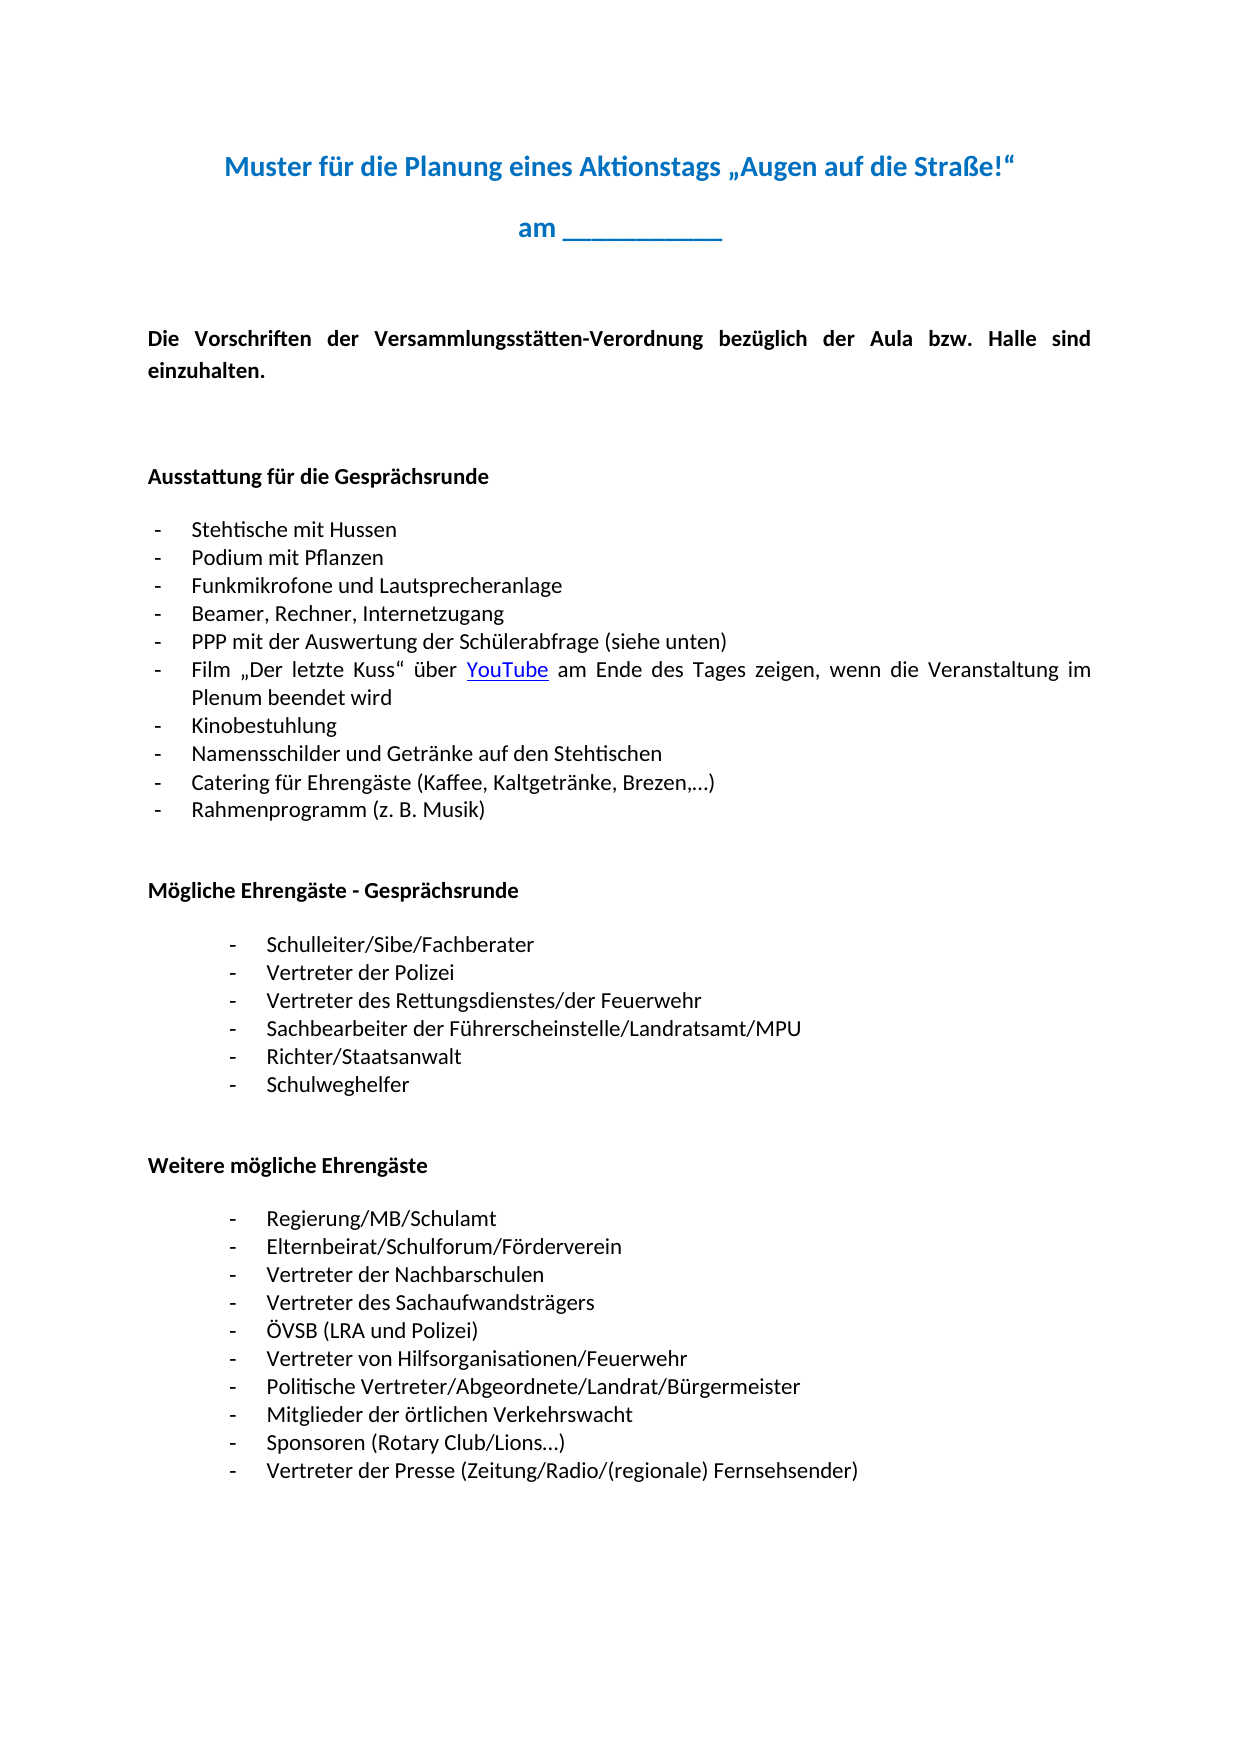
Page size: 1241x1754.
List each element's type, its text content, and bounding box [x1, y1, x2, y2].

list Vertreter der Polizei [229, 958, 1093, 986]
list PPP mit der Auswertung der Schülerabfrage (siehe unten) [154, 627, 1093, 656]
list Rahmenprogramm (z. B. Musik) [154, 796, 1093, 824]
list Beamer, Rechner, Internetzugang [154, 599, 1093, 627]
text Mögliche Ehrengäste - Gesprächsrunde [148, 877, 1093, 905]
list Namensschilder und Getränke auf den Stehtischen [154, 739, 1093, 768]
list Kinobestuhlung [154, 712, 1093, 739]
text Weitere mögliche Ehrengäste [148, 1151, 1093, 1179]
list Funkmikrofone und Lautsprecheranlage [154, 571, 1093, 599]
list Mitglieder der örtlichen Verkehrswacht [229, 1400, 1093, 1428]
text Die Vorschriften der Versammlungsstätten-Verordnung bezüglich der Aula bzw. Halle sind einzuhalten. [148, 324, 1093, 384]
list Richter/Staatsanwalt [229, 1042, 1093, 1070]
list Schulweghelfer [229, 1070, 1093, 1098]
list Schulleiter/Sibe/Fachberater [229, 930, 1093, 958]
text am ___________ [148, 209, 1093, 245]
list Vertreter von Hilfsorganisationen/Feuerwehr [229, 1344, 1093, 1372]
list Politische Vertreter/Abgeordnete/Landrat/Bürgermeister [229, 1372, 1093, 1400]
list Vertreter der Nachbarschulen [229, 1260, 1093, 1288]
list Vertreter des Sachaufwandsträgers [229, 1288, 1093, 1316]
list Regierung/MB/Schulamt [229, 1204, 1093, 1232]
list Film „Der letzte Kuss“ über YouTube am Ende des Tages zeigen, wenn die Veranstaltung im Plenum beendet wird [154, 656, 1093, 712]
text Ausstattung für die Gesprächsrunde [148, 462, 1093, 490]
list Podium mit Pflanzen [154, 543, 1093, 571]
list Sponsoren (Rotary Club/Lions…) [229, 1428, 1093, 1456]
list Elternbeirat/Schulforum/Förderverein [229, 1232, 1093, 1260]
list ÖVSB (LRA und Polizei) [229, 1316, 1093, 1344]
list Sachbearbeiter der Führerscheinstelle/Landratsamt/MPU [229, 1014, 1093, 1042]
list Vertreter der Presse (Zeitung/Radio/(regionale) Fernsehsender) [229, 1456, 1093, 1484]
list Catering für Ehrengäste (Kaffee, Kaltgetränke, Brezen,…) [154, 768, 1093, 796]
list Stehtische mit Hussen [154, 515, 1093, 543]
list Vertreter des Rettungsdienstes/der Feuerwehr [229, 986, 1093, 1014]
text Muster für die Planung eines Aktionstags „Augen auf die Straße!“ [148, 148, 1093, 183]
